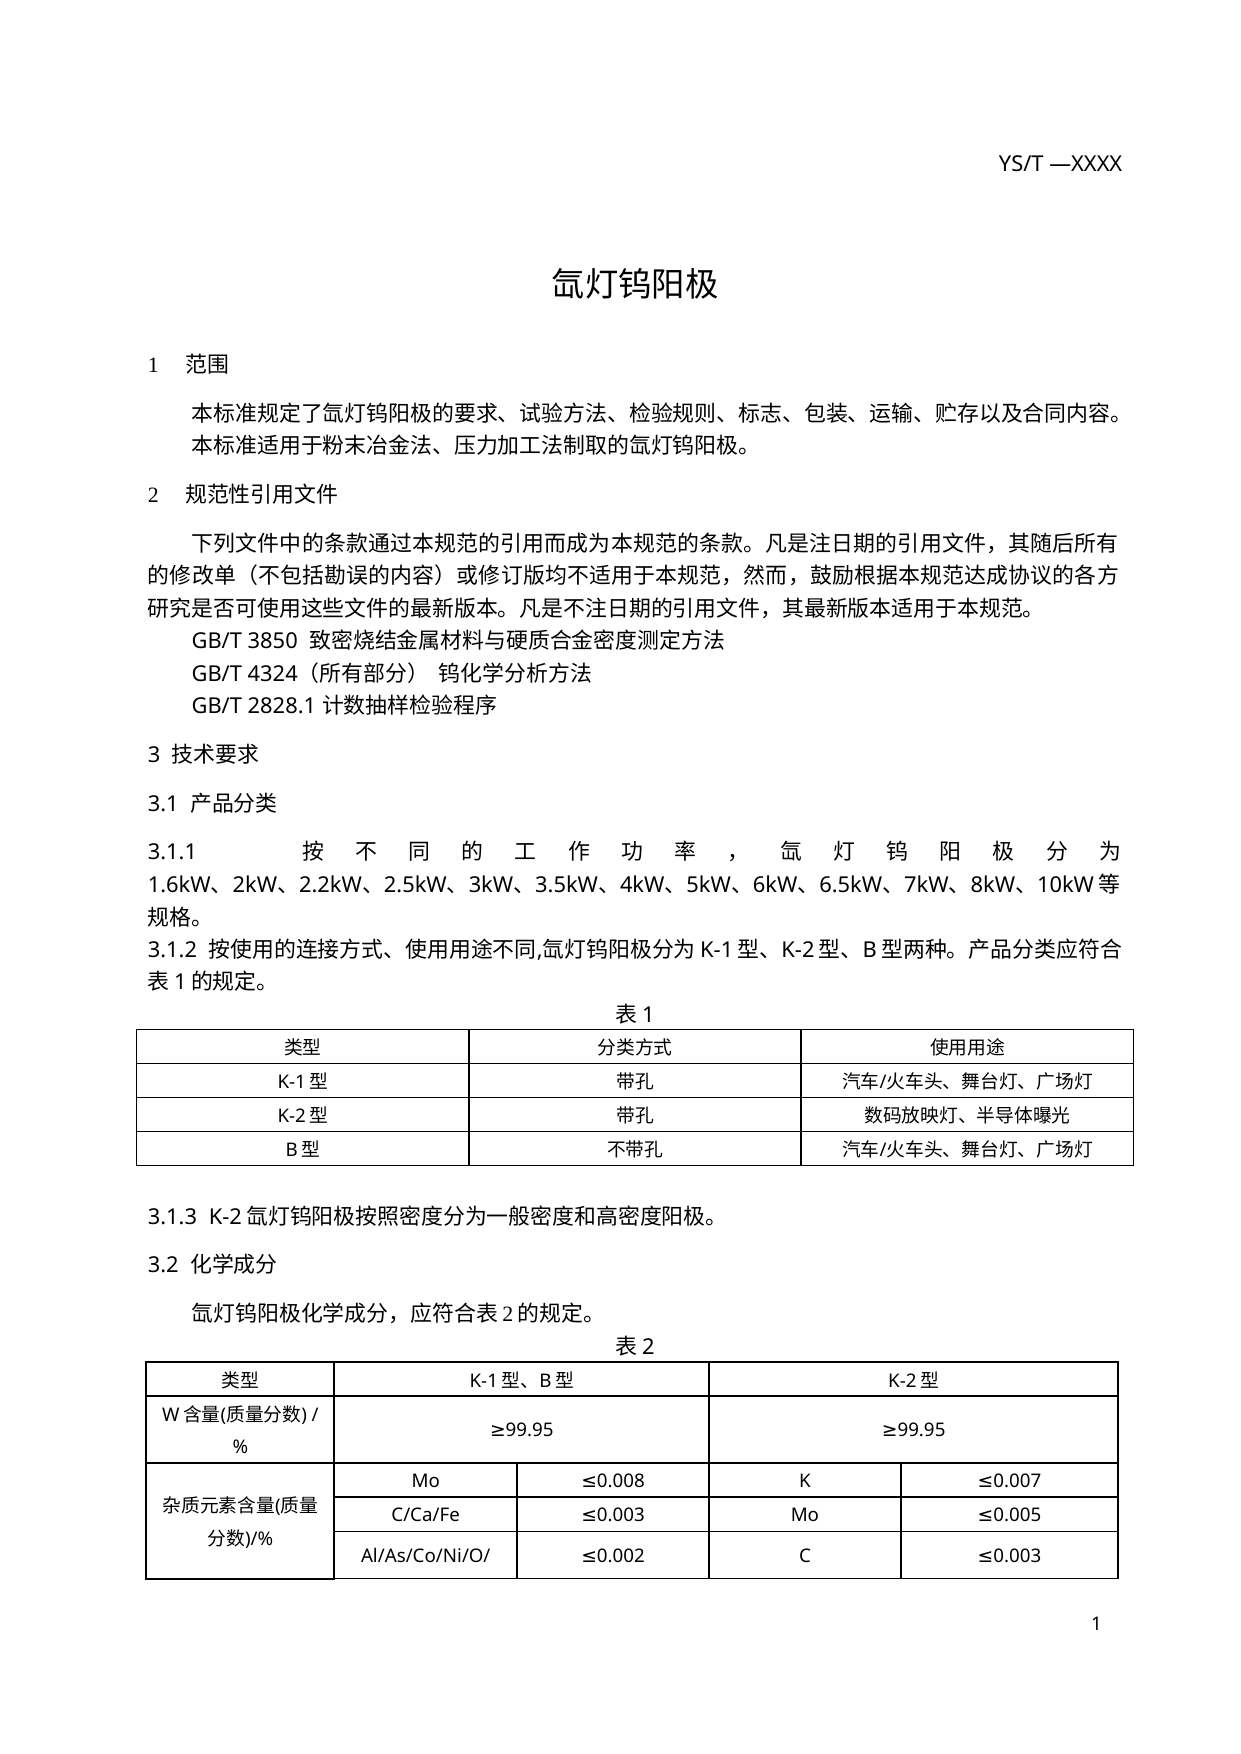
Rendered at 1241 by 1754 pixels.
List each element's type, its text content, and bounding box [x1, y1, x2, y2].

table_cell 不带孔 [470, 1132, 800, 1165]
table_cell 汽车/火车头、舞台灯、广场灯 [802, 1064, 1133, 1097]
list 范围 [148, 347, 1122, 379]
text 表1 [148, 997, 1122, 1029]
table_cell K [710, 1464, 900, 1496]
table_cell 带孔 [470, 1064, 800, 1097]
table_cell ≤0.002 [518, 1532, 708, 1577]
table_cell ≤0.007 [902, 1464, 1117, 1496]
text 3 技术要求 [148, 737, 1122, 769]
text GB/T 3850 致密烧结金属材料与硬质合金密度测定方法 [148, 623, 1122, 655]
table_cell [335, 1532, 516, 1577]
table_cell ≤0.005 [902, 1498, 1117, 1531]
table_cell ≤0.008 [518, 1464, 708, 1496]
list 3.2 化学成分 [148, 1247, 1122, 1279]
list 规范性引用文件 [148, 477, 1122, 509]
text 本标准规定了氙灯钨阳极的要求、试验方法、检验规则、标志、包装、运输、贮存以及合同内容。 [148, 395, 1122, 428]
table_cell K-2型 [137, 1098, 468, 1131]
table_cell K-1型 [137, 1064, 468, 1097]
table_header 分类方式 [470, 1030, 800, 1063]
text 氙灯钨阳极化学成分，应符合表2的规定。 [148, 1296, 1122, 1328]
list 3.1 产品分类 [148, 785, 1122, 818]
table_cell 带孔 [470, 1098, 800, 1131]
text GB/T 4324（所有部分） 钨化学分析方法 [148, 655, 1122, 688]
text 本标准适用于粉末冶金法、压力加工法制取的氙灯钨阳极。 [148, 428, 1122, 460]
text 表2 [148, 1328, 1122, 1361]
table_cell ≥99.95 [335, 1397, 708, 1462]
table_cell ≥99.95 [710, 1397, 1117, 1462]
table_cell 汽车/火车头、舞台灯、广场灯 [802, 1132, 1133, 1165]
text 按使用的连接方式、使用用途不同,氙灯钨阳极分为K-1型、K-2型、B型两种。产品分类应符合表1的规定。 [148, 932, 1122, 997]
table_header 类型 [137, 1030, 468, 1063]
table_cell C/Ca/Fe [335, 1498, 516, 1531]
table_cell 杂质元素含量(质量分数)/% [147, 1464, 333, 1577]
text 3.1.3 K-2氙灯钨阳极按照密度分为一般密度和高密度阳极。 [148, 1198, 1122, 1231]
table_cell B型 [137, 1132, 468, 1165]
table_header K-1型、B型 [335, 1363, 708, 1395]
text 下列文件中的条款通过本规范的引用而成为本规范的条款。凡是注日期的引用文件，其随后所有的修改单（不包括勘误的内容）或修订版均不适用于本规范，然而，鼓励根据本规范达成协议的各方研究是否可使用这些文件的最新版本。凡是不注日期的引用文件，其最新版本适用于本规范。 [148, 525, 1122, 623]
table_cell ≤0.003 [902, 1532, 1117, 1577]
table_cell 数码放映灯、半导体曝光 [802, 1098, 1133, 1131]
text GB/T 2828.1 计数抽样检验程序 [148, 688, 1122, 720]
table_cell Mo [335, 1464, 516, 1496]
table_header 类型 [147, 1363, 333, 1395]
table_cell Mo [710, 1498, 900, 1531]
table_header 使用用途 [802, 1030, 1133, 1063]
table_header K-2型 [710, 1363, 1117, 1395]
table_cell C [710, 1532, 900, 1577]
text 氙灯钨阳极 [148, 249, 1122, 314]
text 按不同的工作功率，氙灯钨阳极分为1.6kW、2kW、2.2kW、2.5kW、3kW、3.5kW、4kW、5kW、6kW、6.5kW、7kW、8kW、10kW等规格。 [148, 834, 1122, 932]
table_cell ≤0.003 [518, 1498, 708, 1531]
table_cell W含量(质量分数) /% [147, 1397, 333, 1462]
